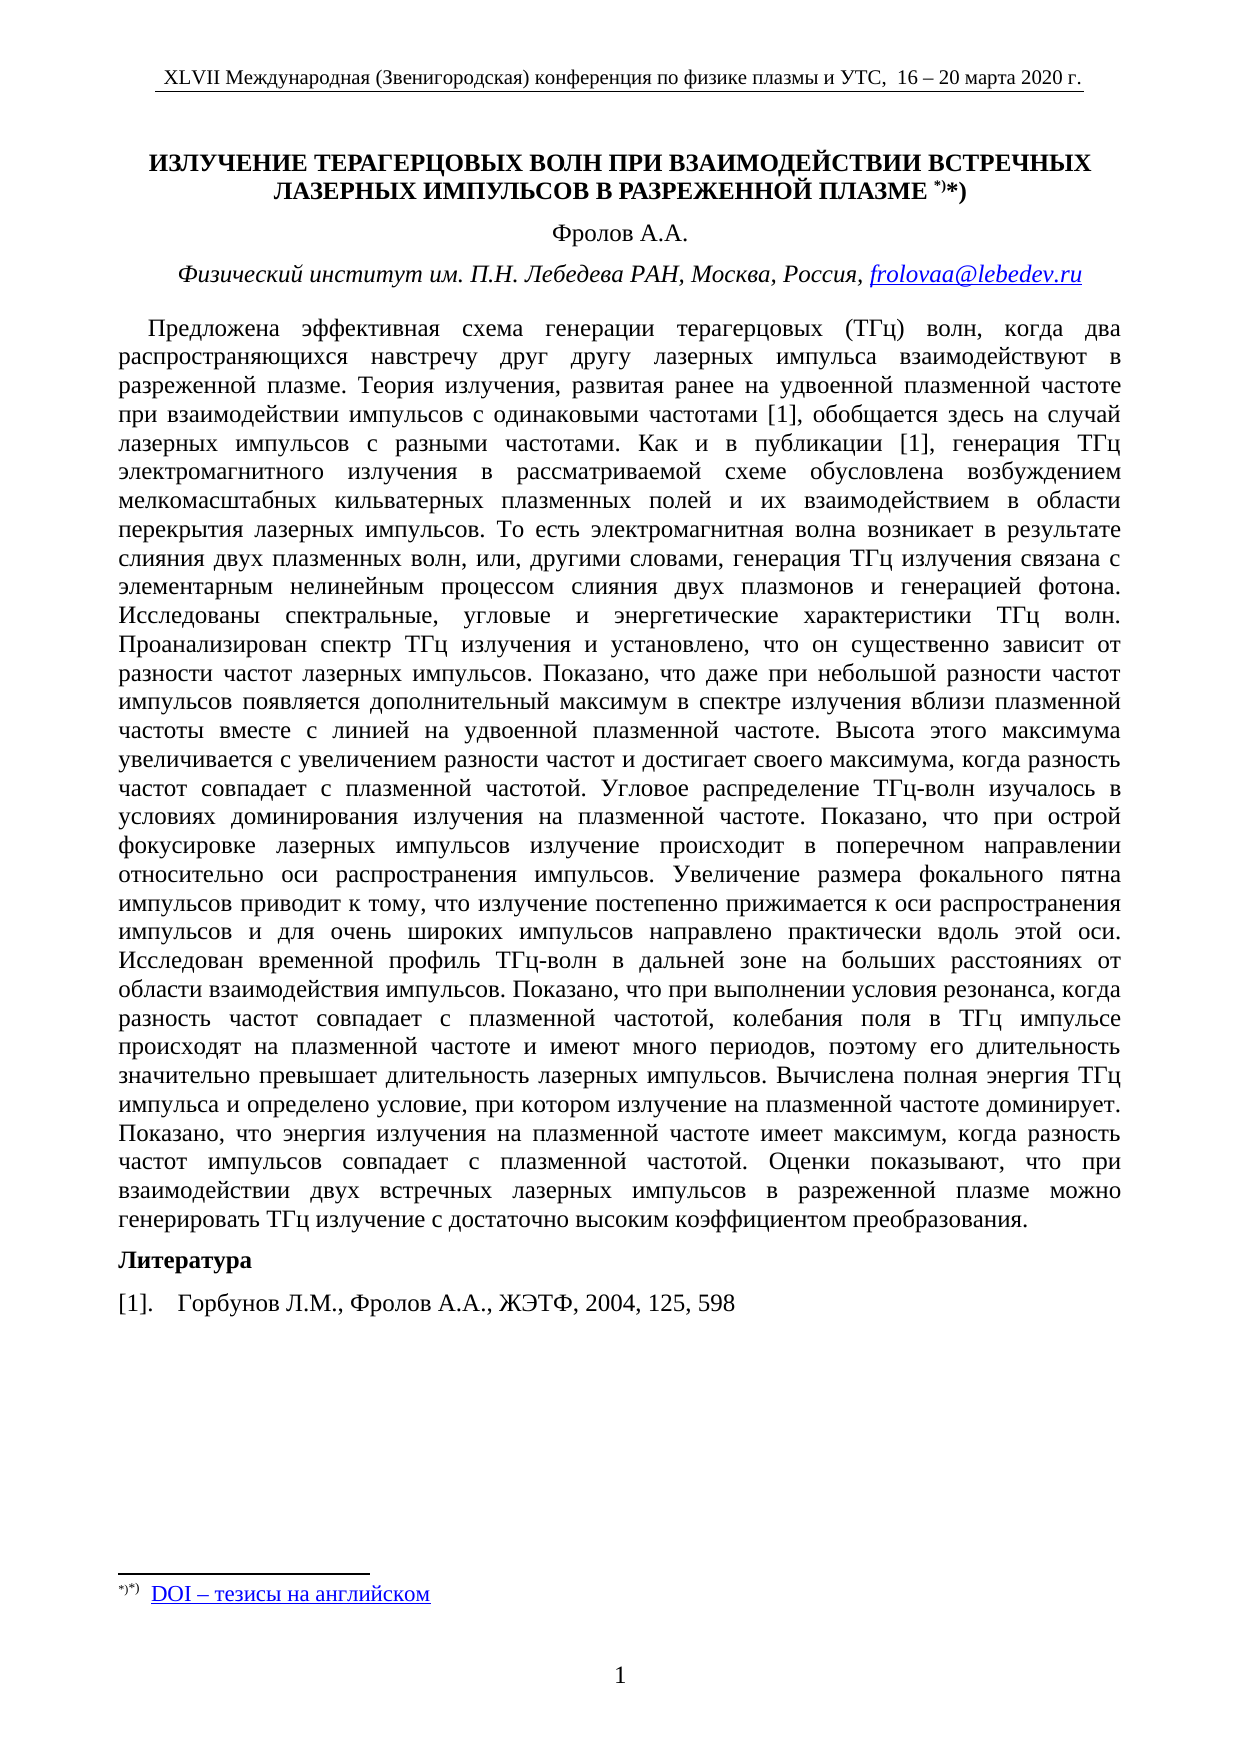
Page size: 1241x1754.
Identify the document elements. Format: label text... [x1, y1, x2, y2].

text Предложена эффективная схема генерации терагерцовых (ТГц) волн, когда два распространяющихся навстречу друг другу лазерных импульса взаимодействуют в разреженной плазме. Теория излучения, развитая ранее на удвоенной плазменной частоте при взаимодействии импульсов с одинаковыми частотами [1], обобщается здесь на случай лазерных импульсов с разными частотами. Как и в публикации [1], генерация ТГц электромагнитного излучения в рассматриваемой схеме обусловлена возбуждением мелкомасштабных кильватерных плазменных полей и их взаимодействием в области перекрытия лазерных импульсов. То есть электромагнитная волна возникает в результате слияния двух плазменных волн, или, другими словами, генерация ТГц излучения связана с элементарным нелинейным процессом слияния двух плазмонов и генерацией фотона. Исследованы спектральные, угловые и энергетические характеристики ТГц волн. Проанализирован спектр ТГц излучения и установлено, что он существенно зависит от разности частот лазерных импульсов. Показано, что даже при небольшой разности частот импульсов появляется дополнительный максимум в спектре излучения вблизи плазменной частоты вместе с линией на удвоенной плазменной частоте. Высота этого максимума увеличивается с увеличением разности частот и достигает своего максимума, когда разность частот совпадает с плазменной частотой. Угловое распределение ТГц-волн изучалось в условиях доминирования излучения на плазменной частоте. Показано, что при острой фокусировке лазерных импульсов излучение происходит в поперечном направлении относительно оси распространения импульсов. Увеличение размера фокального пятна импульсов приводит к тому, что излучение постепенно прижимается к оси распространения импульсов и для очень широких импульсов направлено практически вдоль этой оси. Исследован временной профиль ТГц-волн в дальней зоне на больших расстояниях от области взаимодействия импульсов. Показано, что при выполнении условия резонанса, когда разность частот совпадает с плазменной частотой, колебания поля в ТГц импульсе происходят на плазменной частоте и имеют много периодов, поэтому его длительность значительно превышает длительность лазерных импульсов. Вычислена полная энергия ТГц импульса и определено условие, при котором излучение на плазменной частоте доминирует. Показано, что энергия излучения на плазменной частоте имеет максимум, когда разность частот импульсов совпадает с плазменной частотой. Оценки показывают, что при взаимодействии двух встречных лазерных импульсов в разреженной плазме можно генерировать ТГц излучение с достаточно высоким коэффициентом преобразования. [118, 313, 1122, 1233]
text Фролов А.А. [159, 218, 1081, 246]
title ИЗЛУЧЕНИЕ ТЕРАГЕРЦОВЫХ ВОЛН ПРИ ВЗАИМОДЕЙСТВИИ ВСТРЕЧНЫХ ЛАЗЕРНЫХ ИМПУЛЬСОВ В РАЗРЕЖЕННОЙ ПЛАЗМЕ *) [118, 148, 1122, 205]
title Литература [118, 1245, 1122, 1274]
text Физический институт им. П.Н. Лебедева РАН, Москва, Россия, frolovaa@lebedev.ru [177, 259, 1122, 288]
list Горбунов Л.М., Фролов А.А., ЖЭТФ, 2004, 125, 598 [118, 1288, 1122, 1317]
